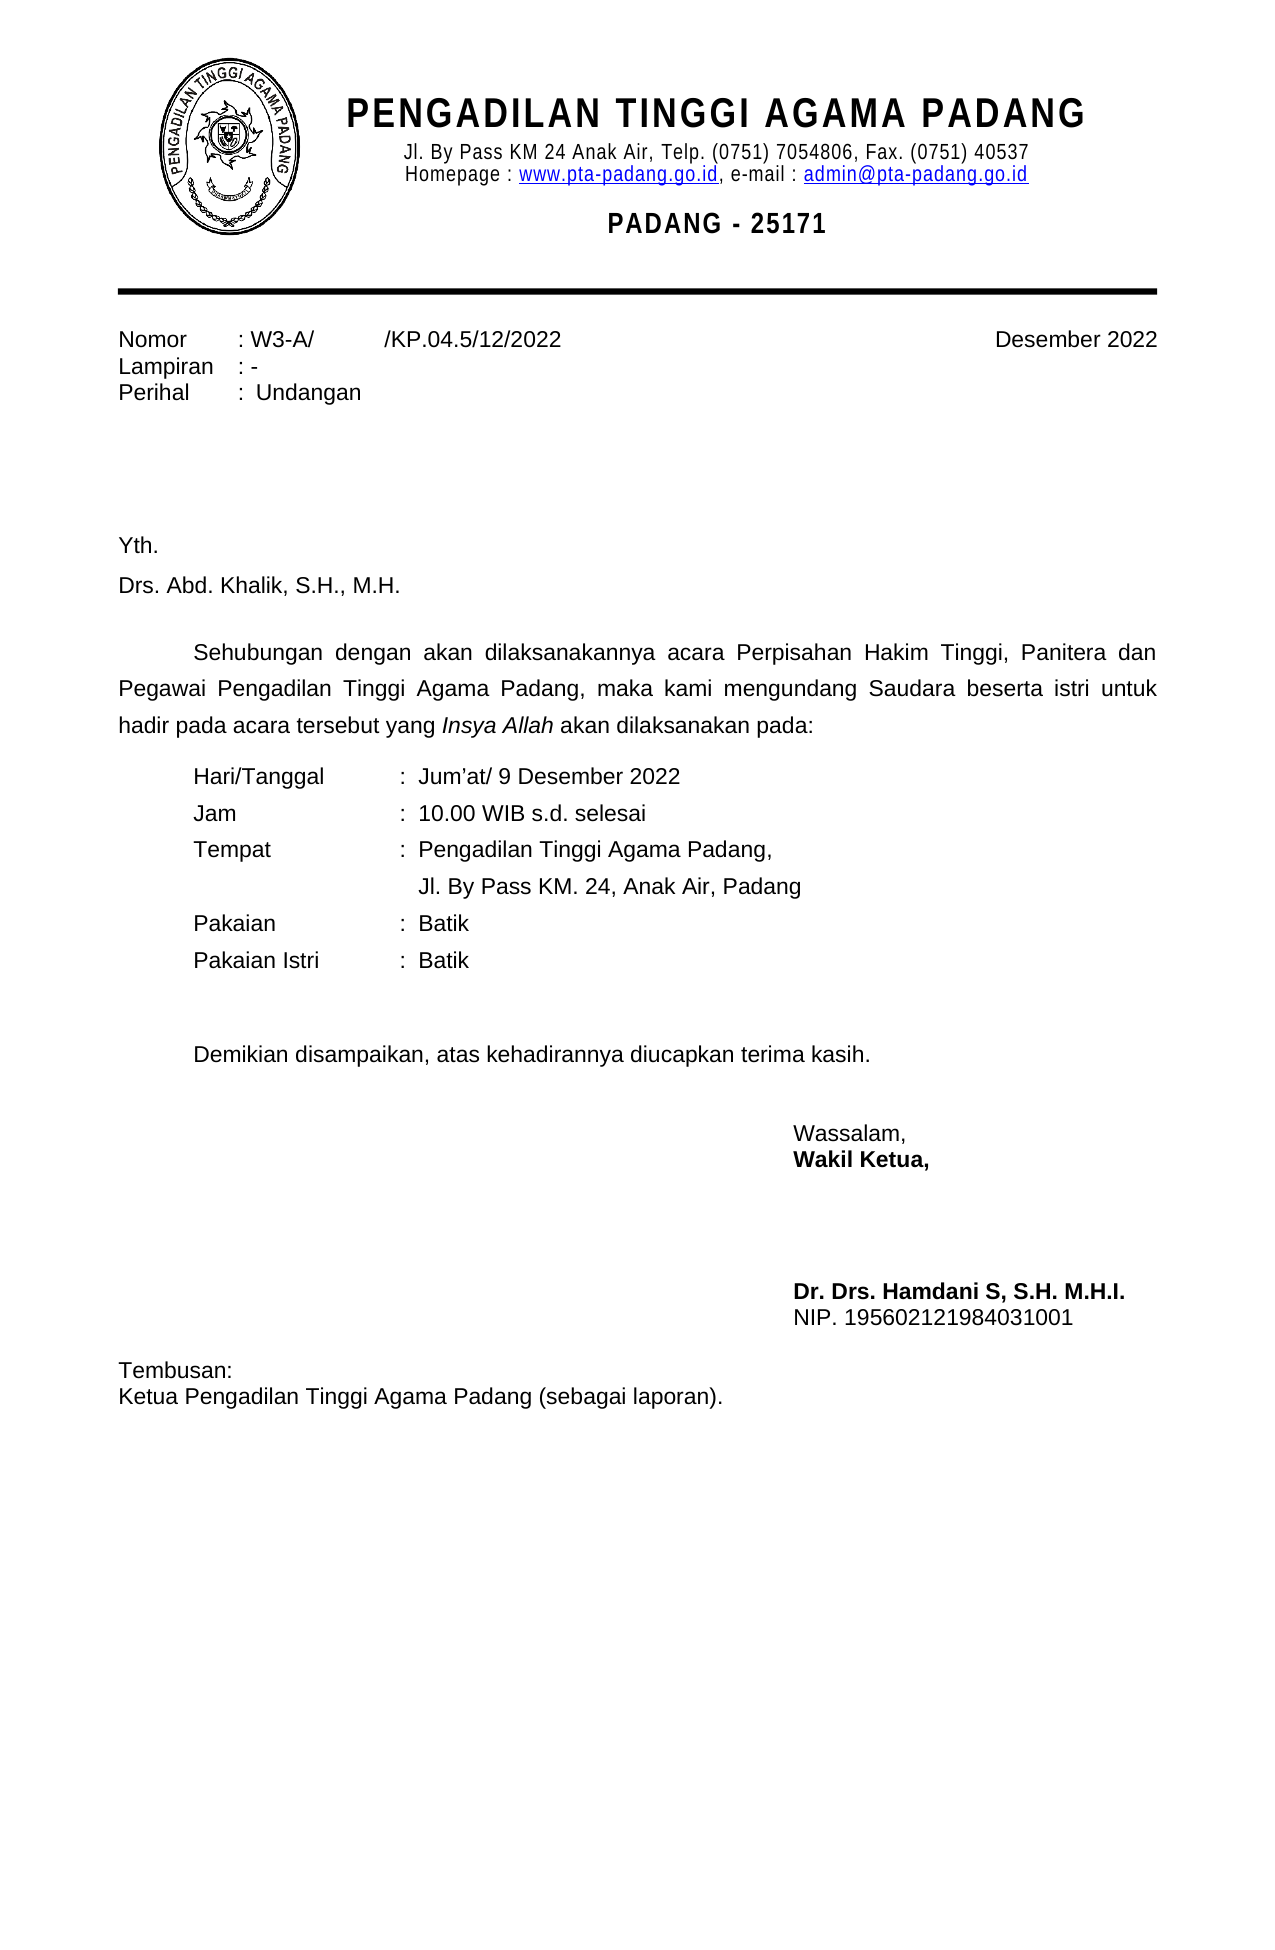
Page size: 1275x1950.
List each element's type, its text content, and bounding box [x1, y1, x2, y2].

text Jam : 10.00 WIB s.d. selesai [118, 799, 1157, 826]
text Pakaian Istri : Batik [118, 947, 1157, 973]
text Pakaian : Batik [118, 910, 1157, 937]
text Lampiran : - [118, 353, 1157, 379]
text Demikian disampaikan, atas kehadirannya diucapkan terima kasih. [118, 1041, 1157, 1067]
text Wakil Ketua, [118, 1146, 1157, 1172]
text Wassalam, [718, 1119, 1157, 1146]
text Dr. Drs. Hamdani S, S.H. M.H.I. [118, 1278, 1157, 1304]
text Tempat : Pengadilan Tinggi Agama Padang, [118, 836, 1157, 863]
picture [158, 57, 301, 236]
text Perihal : Undangan [118, 379, 1157, 405]
text Ketua Pengadilan Tinggi Agama Padang (sebagai laporan). [118, 1383, 1157, 1409]
text NIP. 195602121984031001 [694, 1304, 1157, 1330]
text Yth. [118, 532, 1157, 559]
text Drs. Abd. Khalik, S.H., M.H. [118, 572, 1157, 598]
text Hari/Tanggal : Jum’at/ 9 Desember 2022 [118, 763, 1157, 789]
text Nomor : W3-A/ /KP.04.5/12/2022 Desember 2022 [118, 326, 1157, 353]
text Tembusan: [118, 1357, 1157, 1383]
text Sehubungan dengan akan dilaksanakannya acara Perpisahan Hakim Tinggi, Panitera dan Pegawai Pengadilan Tinggi Agama Padang, maka kami mengundang Saudara beserta istri untuk hadir pada acara tersebut yang Insya Allah akan dilaksanakan pada: [118, 638, 1157, 739]
text Jl. By Pass KM. 24, Anak Air, Padang [118, 873, 1157, 900]
